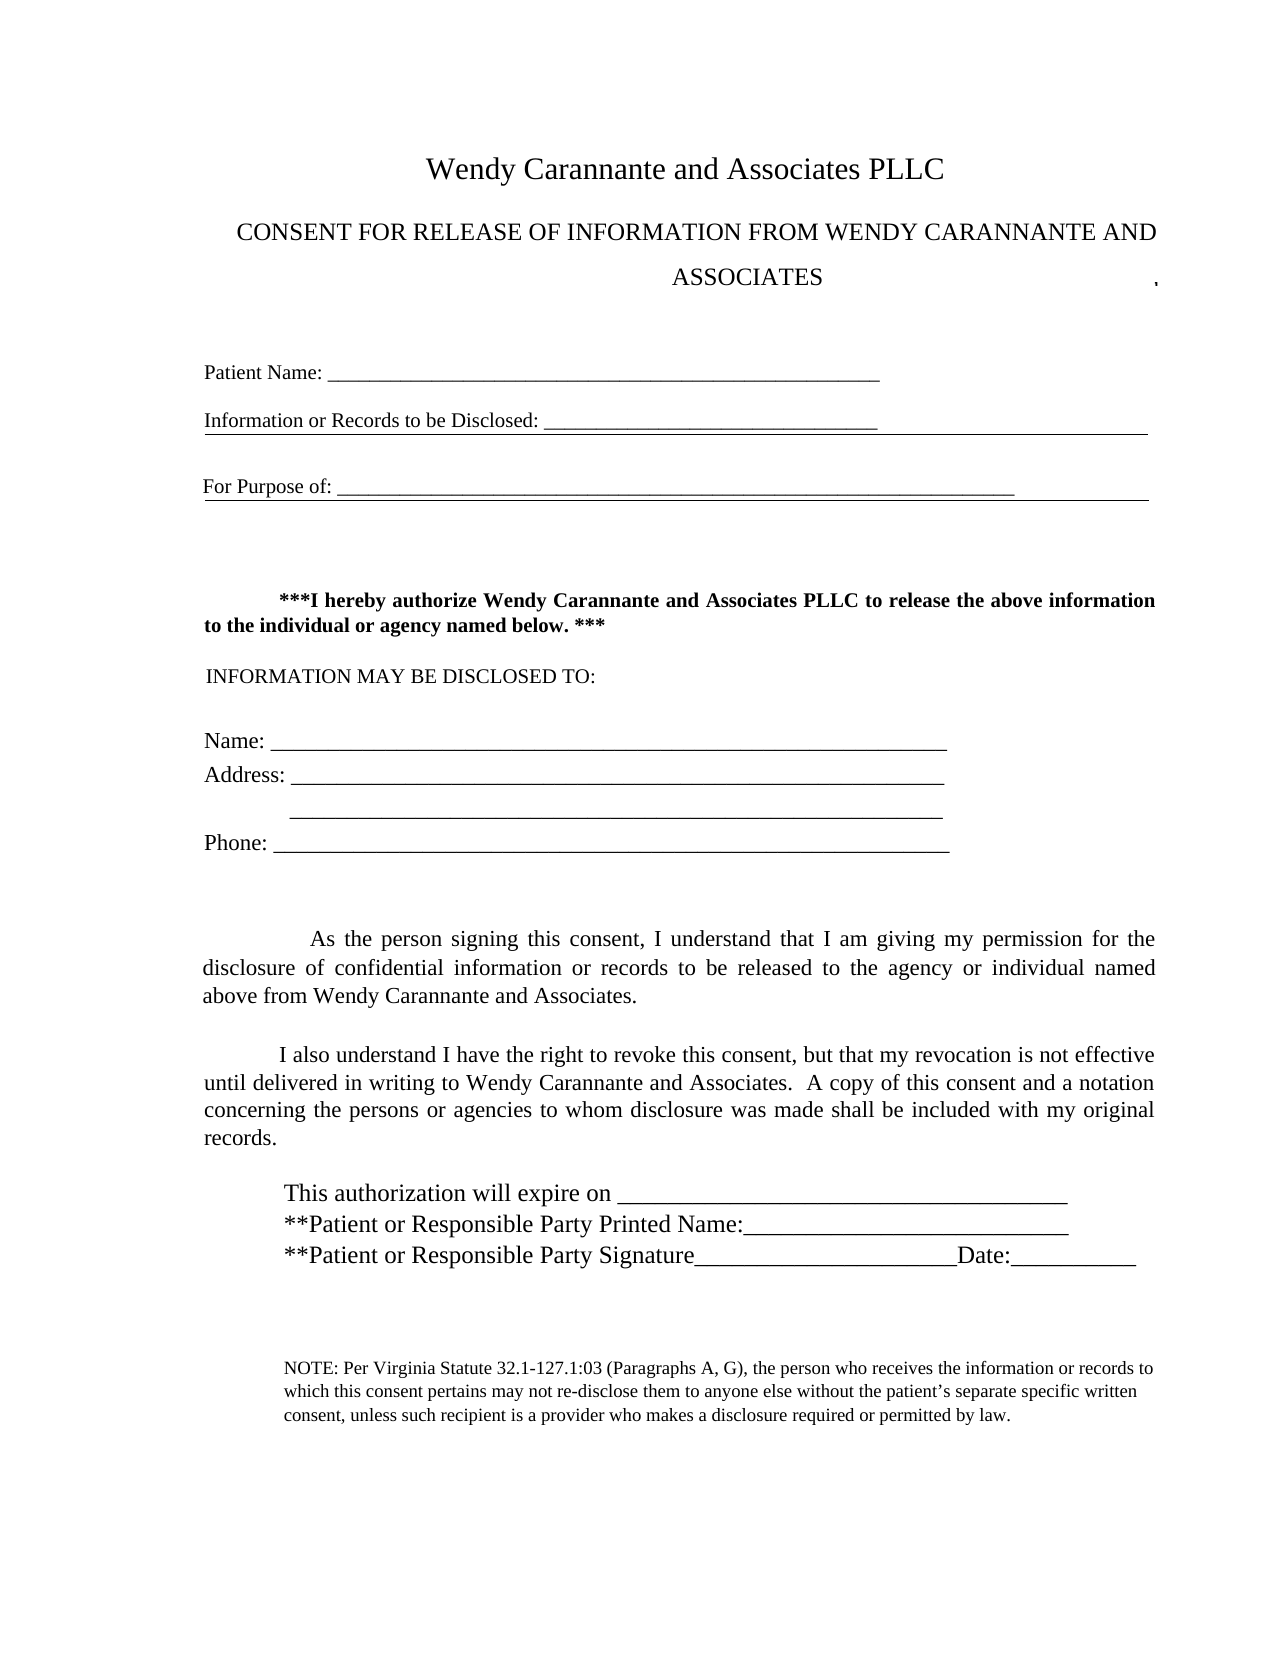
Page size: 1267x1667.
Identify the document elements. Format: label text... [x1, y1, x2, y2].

text I also understand I have the right to revoke this consent, but that my revocation is not effective until delivered in writing to Wendy Carannante and Associates. A copy of this consent and a notation concerning the persons or agencies to whom disclosure was made shall be included with my original records. [204, 1042, 1157, 1150]
text Patient Name: _____________________________________________________ [204, 360, 1157, 384]
text Name: ___________________________________________________________ [204, 727, 1165, 753]
text Wendy Carannante and Associates PLLC [213, 150, 1157, 186]
text INFORMATION MAY BE DISCLOSED TO: [206, 664, 1157, 688]
text For Purpose of: _________________________________________________________________ [202, 474, 1157, 498]
text Address: _________________________________________________________ [204, 761, 1165, 787]
text NOTE: Per Virginia Statute 32.1-127.1:03 (Paragraphs A, G), the person who receives the information or records to which this consent pertains may not re-disclose them to anyone else without the patient’s separate specific written consent, unless such recipient is a provider who makes a disclosure required or permitted by law. [283, 1357, 1157, 1425]
text This authorization will expire on ____________________________________ **Patient or Responsible Party Printed Name:__________________________ **Patient or Responsible Party Signature_____________________Date:__________ [283, 1178, 1157, 1268]
text Information or Records to be Disclosed: ________________________________ [204, 408, 1157, 432]
text ***I hereby authorize Wendy Carannante and Associates PLLC to release the above information to the individual or agency named below. *** [204, 588, 1157, 637]
subtitle CONSENT FOR RELEASE OF INFORMATION FROM WENDY CARANNANTE AND ASSOCIATES [202, 217, 1157, 294]
text Phone: ___________________________________________________________ [204, 829, 1165, 855]
text _________________________________________________________ [204, 795, 1165, 821]
text As the person signing this consent, I understand that I am giving my permission for the disclosure of confidential information or records to be released to the agency or individual named above from Wendy Carannante and Associates. [202, 924, 1157, 1009]
